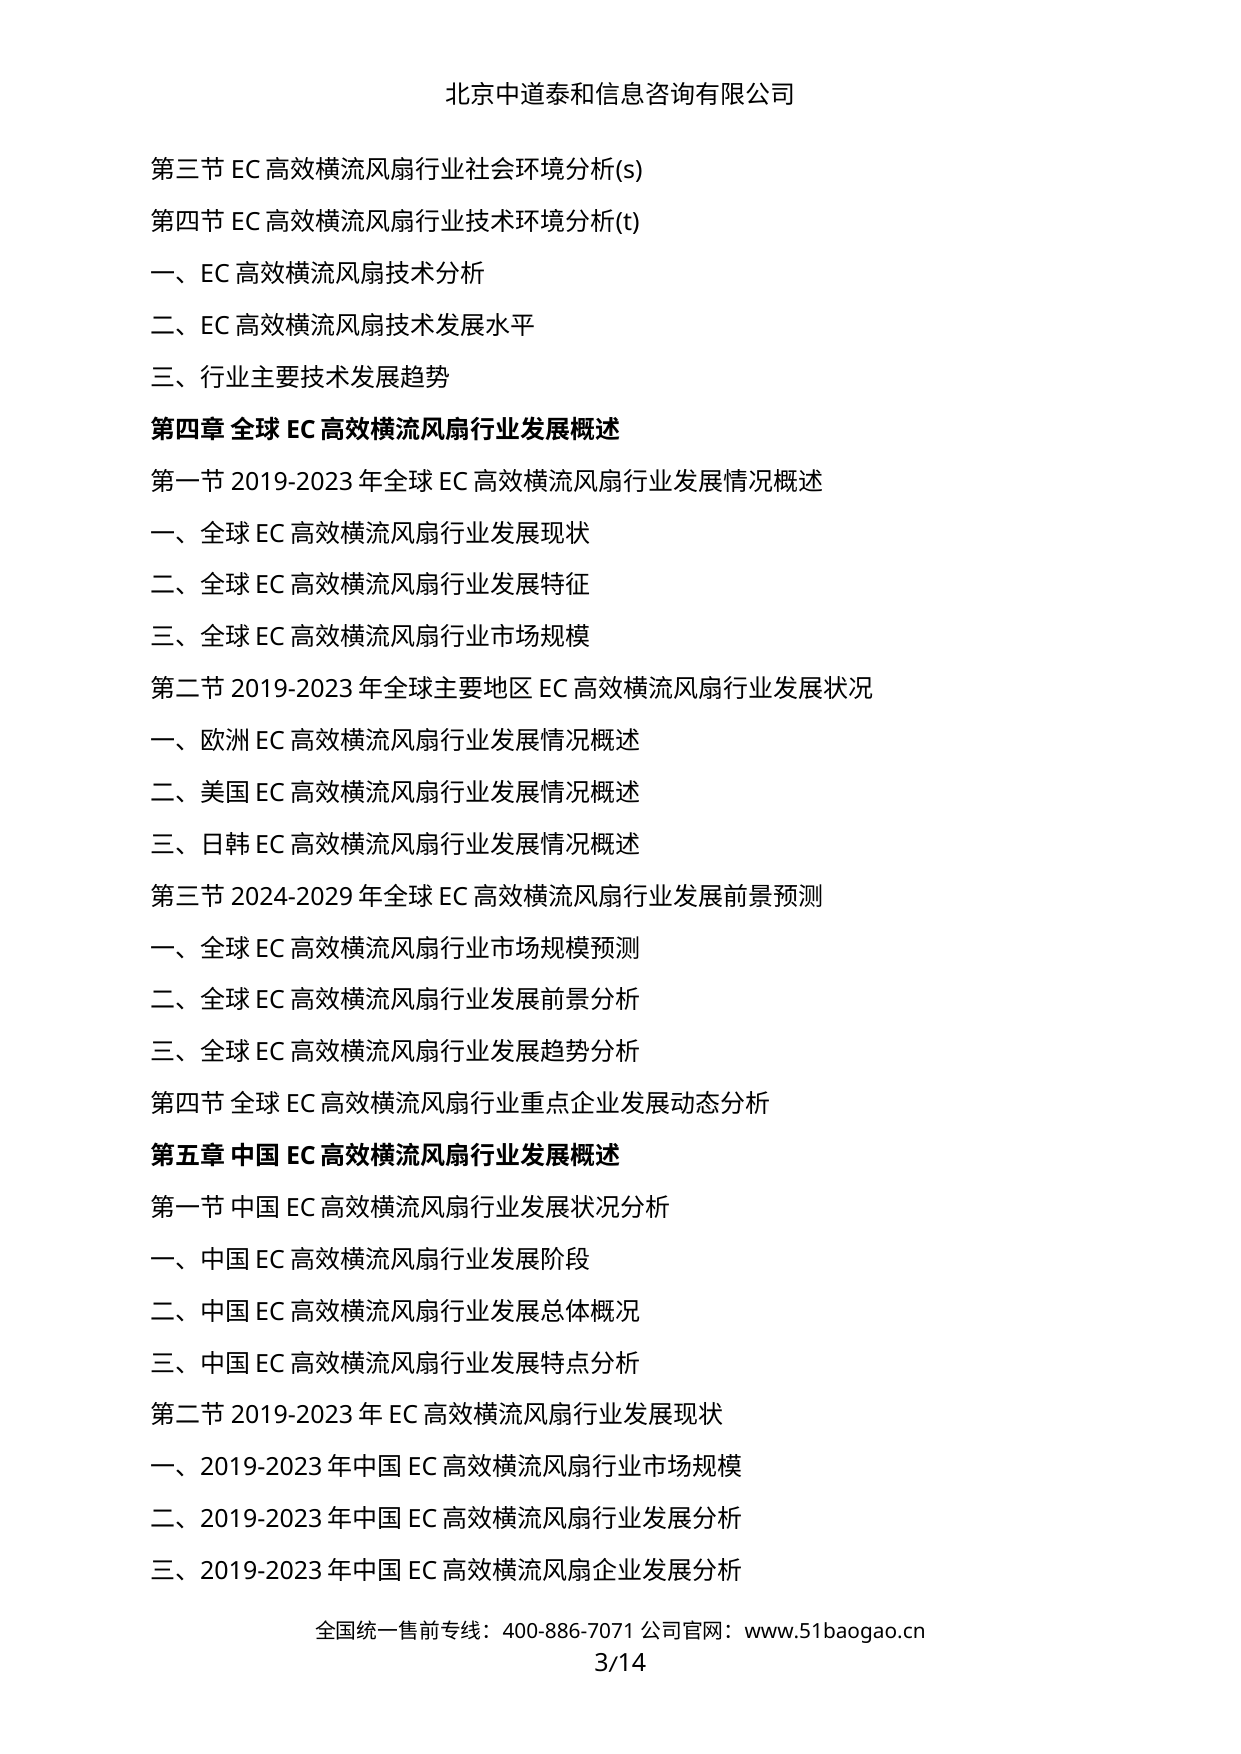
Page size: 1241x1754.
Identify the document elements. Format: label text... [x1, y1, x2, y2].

text 第三节 EC高效横流风扇行业社会环境分析(s) [150, 150, 1090, 186]
text 第五章 中国EC高效横流风扇行业发展概述 [150, 1136, 1090, 1172]
text 第一节 2019-2023年全球EC高效横流风扇行业发展情况概述 [150, 461, 1090, 497]
text 第二节 2019-2023年EC高效横流风扇行业发展现状 [150, 1395, 1090, 1431]
text 第二节 2019-2023年全球主要地区EC高效横流风扇行业发展状况 [150, 669, 1090, 705]
text 二、EC高效横流风扇技术发展水平 [150, 306, 1090, 342]
text 第四节 全球EC高效横流风扇行业重点企业发展动态分析 [150, 1084, 1090, 1120]
text 二、2019-2023年中国EC高效横流风扇行业发展分析 [150, 1499, 1090, 1535]
text 一、全球EC高效横流风扇行业发展现状 [150, 513, 1090, 549]
text 第一节 中国EC高效横流风扇行业发展状况分析 [150, 1187, 1090, 1224]
text 二、中国EC高效横流风扇行业发展总体概况 [150, 1291, 1090, 1327]
text 三、日韩EC高效横流风扇行业发展情况概述 [150, 824, 1090, 861]
text 一、欧洲EC高效横流风扇行业发展情况概述 [150, 721, 1090, 757]
text 三、行业主要技术发展趋势 [150, 357, 1090, 394]
text 第四章 全球EC高效横流风扇行业发展概述 [150, 409, 1090, 446]
text 二、全球EC高效横流风扇行业发展前景分析 [150, 980, 1090, 1016]
text 第三节 2024-2029年全球EC高效横流风扇行业发展前景预测 [150, 876, 1090, 912]
text 一、EC高效横流风扇技术分析 [150, 254, 1090, 290]
text 三、全球EC高效横流风扇行业市场规模 [150, 617, 1090, 653]
text 一、2019-2023年中国EC高效横流风扇行业市场规模 [150, 1447, 1090, 1483]
text 一、中国EC高效横流风扇行业发展阶段 [150, 1239, 1090, 1276]
text 一、全球EC高效横流风扇行业市场规模预测 [150, 928, 1090, 964]
text 三、全球EC高效横流风扇行业发展趋势分析 [150, 1032, 1090, 1068]
text 二、全球EC高效横流风扇行业发展特征 [150, 565, 1090, 601]
text 二、美国EC高效横流风扇行业发展情况概述 [150, 772, 1090, 809]
text 第四节 EC高效横流风扇行业技术环境分析(t) [150, 202, 1090, 238]
text 三、中国EC高效横流风扇行业发展特点分析 [150, 1343, 1090, 1379]
text 三、2019-2023年中国EC高效横流风扇企业发展分析 [150, 1551, 1090, 1587]
